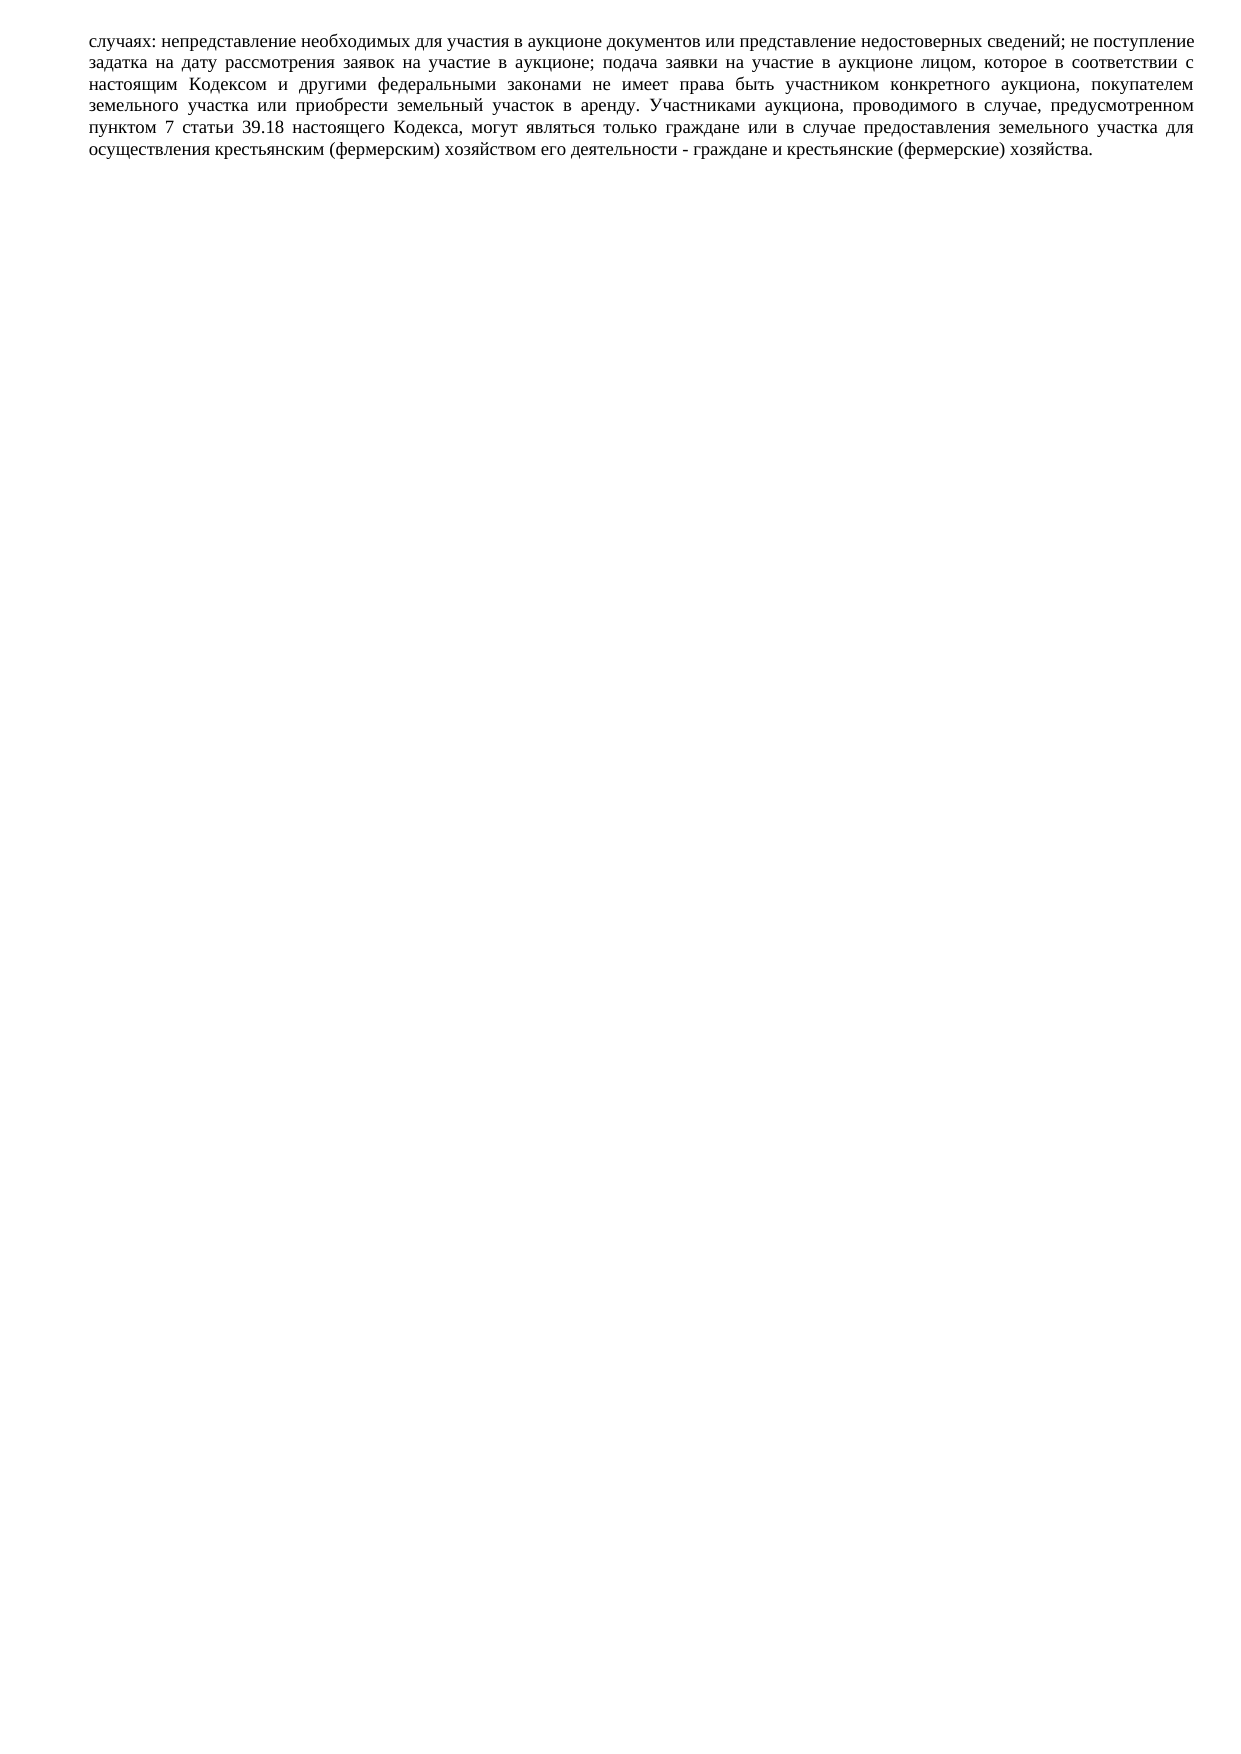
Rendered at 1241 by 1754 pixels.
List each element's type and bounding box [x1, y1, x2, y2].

text [88, 29, 1196, 159]
